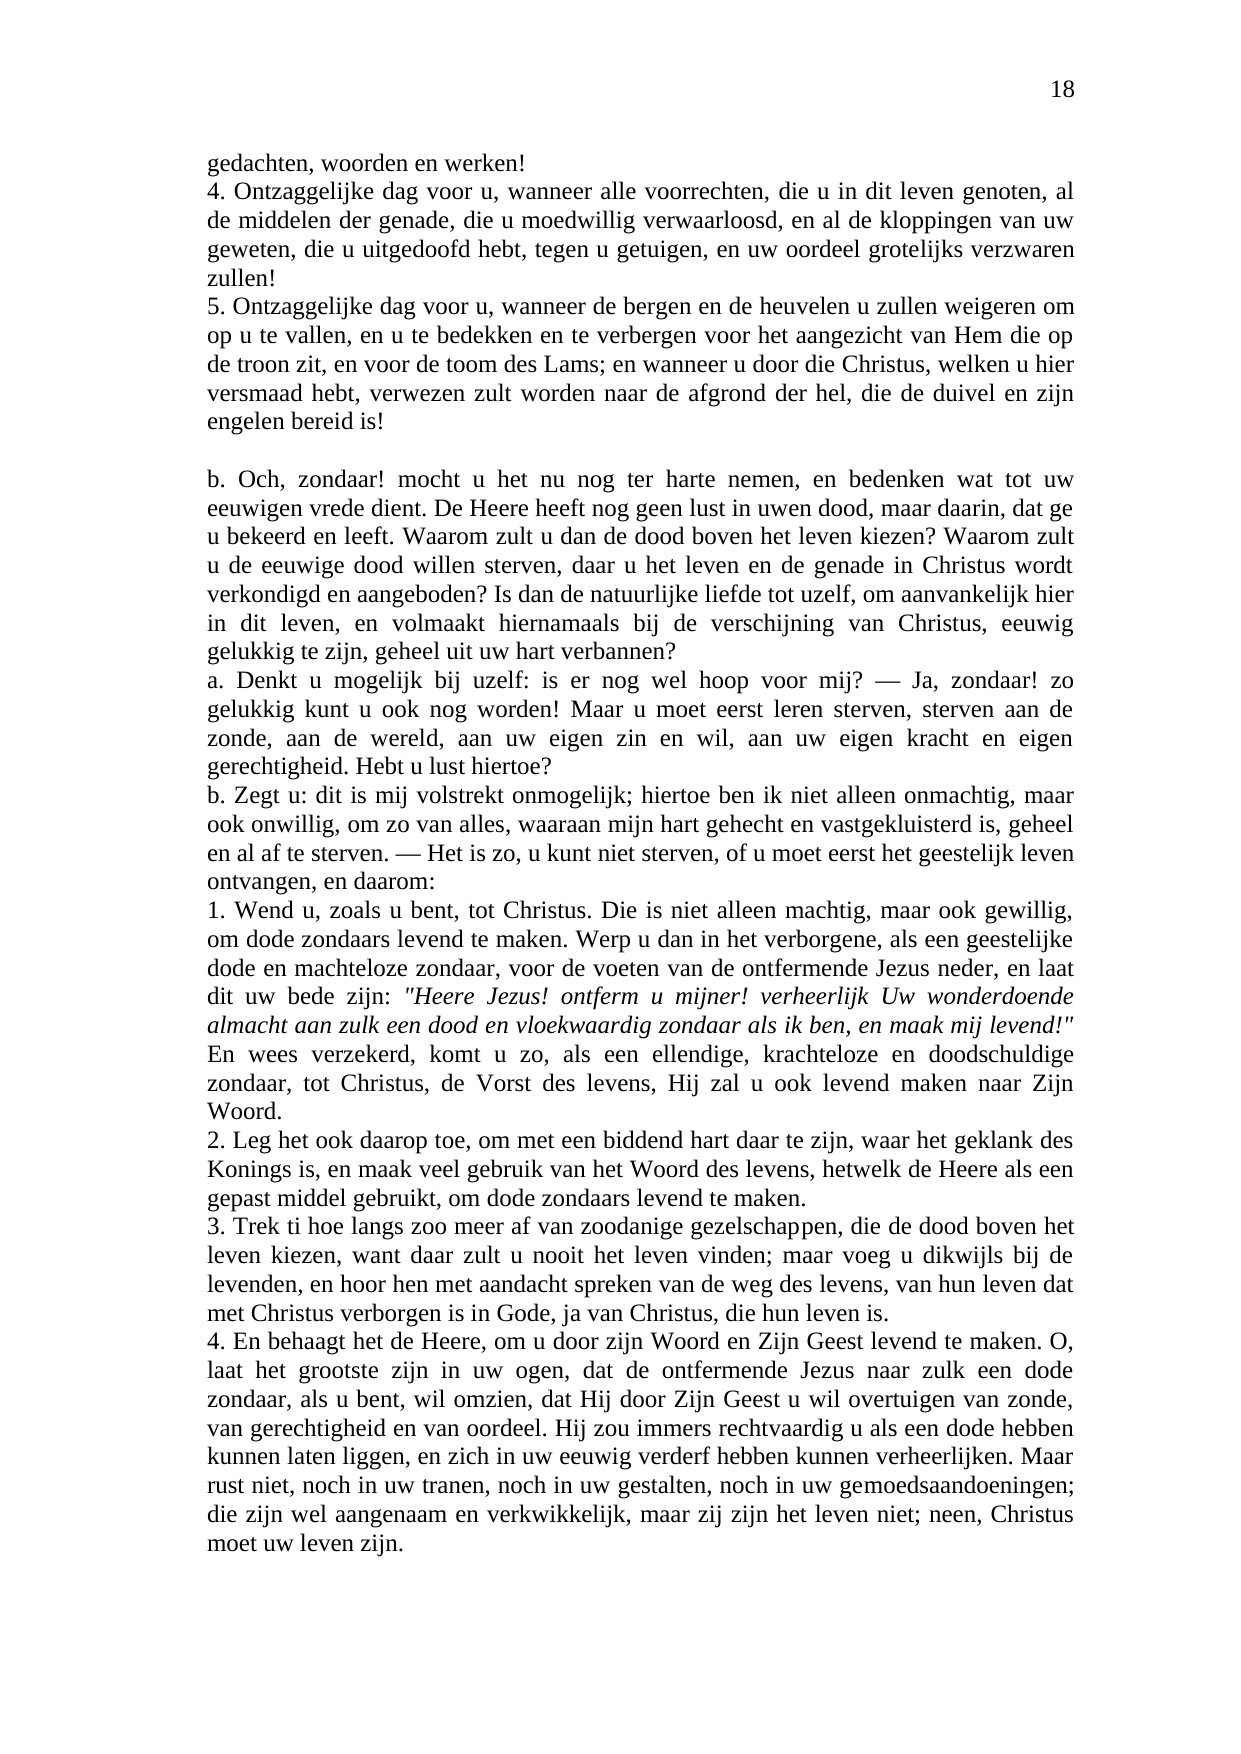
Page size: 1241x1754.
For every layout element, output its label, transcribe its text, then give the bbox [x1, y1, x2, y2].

text 4. En behaagt het de Heere, om u door zijn Woord en Zijn Geest levend te maken. O, laat het grootste zijn in uw ogen, dat de ontfermende Jezus naar zulk een dode zondaar, als u bent, wil omzien, dat Hij door Zijn Geest u wil overtuigen van zonde, van gerechtigheid en van oordeel. Hij zou immers rechtvaardig u als een dode hebben kunnen laten liggen, en zich in uw eeuwig verderf hebben kunnen verheerlijken. Maar rust niet, noch in uw tranen, noch in uw gestalten, noch in uw gemoedsaandoeningen; die zijn wel aangenaam en verkwikkelijk, maar zij zijn het leven niet; neen, Christus moet uw leven zijn. [207, 1326, 1075, 1556]
text 3. Trek ti hoe langs zoo meer af van zoodanige gezelschappen, die de dood boven het leven kiezen, want daar zult u nooit het leven vinden; maar voeg u dikwijls bij de levenden, en hoor hen met aandacht spreken van de weg des levens, van hun leven dat met Christus verborgen is in Gode, ja van Christus, die hun leven is. [207, 1211, 1075, 1326]
text a. Denkt u mogelijk bij uzelf: is er nog wel hoop voor mij? — Ja, zondaar! zo gelukkig kunt u ook nog worden! Maar u moet eerst leren sterven, sterven aan de zonde, aan de wereld, aan uw eigen zin en wil, aan uw eigen kracht en eigen gerechtigheid. Hebt u lust hiertoe? [207, 665, 1075, 780]
text b. Och, zondaar! mocht u het nu nog ter harte nemen, en bedenken wat tot uw eeuwigen vrede dient. De Heere heeft nog geen lust in uwen dood, maar daarin, dat ge u bekeerd en leeft. Waarom zult u dan de dood boven het leven kiezen? Waarom zult u de eeuwige dood willen sterven, daar u het leven en de genade in Christus wordt verkondigd en aangeboden? Is dan de natuurlijke liefde tot uzelf, om aanvankelijk hier in dit leven, en volmaakt hiernamaals bij de verschijning van Christus, eeuwig gelukkig te zijn, geheel uit uw hart verbannen? [207, 464, 1075, 665]
text b. Zegt u: dit is mij volstrekt onmogelijk; hiertoe ben ik niet alleen onmachtig, maar ook onwillig, om zo van alles, waaraan mijn hart gehecht en vastgekluisterd is, geheel en al af te sterven. — Het is zo, u kunt niet sterven, of u moet eerst het geestelijk leven ontvangen, en daarom: [207, 780, 1075, 895]
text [207, 148, 1075, 176]
text 5. Ontzaggelijke dag voor u, wanneer de bergen en de heuvelen u zullen weigeren om op u te vallen, en u te bedekken en te verbergen voor het aangezicht van Hem die op de troon zit, en voor de toom des Lams; en wanneer u door die Christus, welken u hier versmaad hebt, verwezen zult worden naar de afgrond der hel, die de duivel en zijn engelen bereid is! [207, 291, 1075, 435]
text 4. Ontzaggelijke dag voor u, wanneer alle voorrechten, die u in dit leven genoten, al de middelen der genade, die u moedwillig verwaarloosd, en al de kloppingen van uw geweten, die u uitgedoofd hebt, tegen u getuigen, en uw oordeel grotelijks verzwaren zullen! [207, 176, 1075, 291]
text 1. Wend u, zoals u bent, tot Christus. Die is niet alleen machtig, maar ook gewillig, om dode zondaars levend te maken. Werp u dan in het verborgene, als een geestelijke dode en machteloze zondaar, voor de voeten van de ontfermende Jezus neder, en laat dit uw bede zijn: "Heere Jezus! ontferm u mijner! verheerlijk Uw wonderdoende almacht aan zulk een dood en vloekwaardig zondaar als ik ben, en maak mij levend!" En wees verzekerd, komt u zo, als een ellendige, krachteloze en doodschuldige zondaar, tot Christus, de Vorst des levens, Hij zal u ook levend maken naar Zijn Woord. [207, 895, 1075, 1125]
text 2. Leg het ook daarop toe, om met een biddend hart daar te zijn, waar het geklank des Konings is, en maak veel gebruik van het Woord des levens, hetwelk de Heere als een gepast middel gebruikt, om dode zondaars levend te maken. [207, 1125, 1075, 1211]
